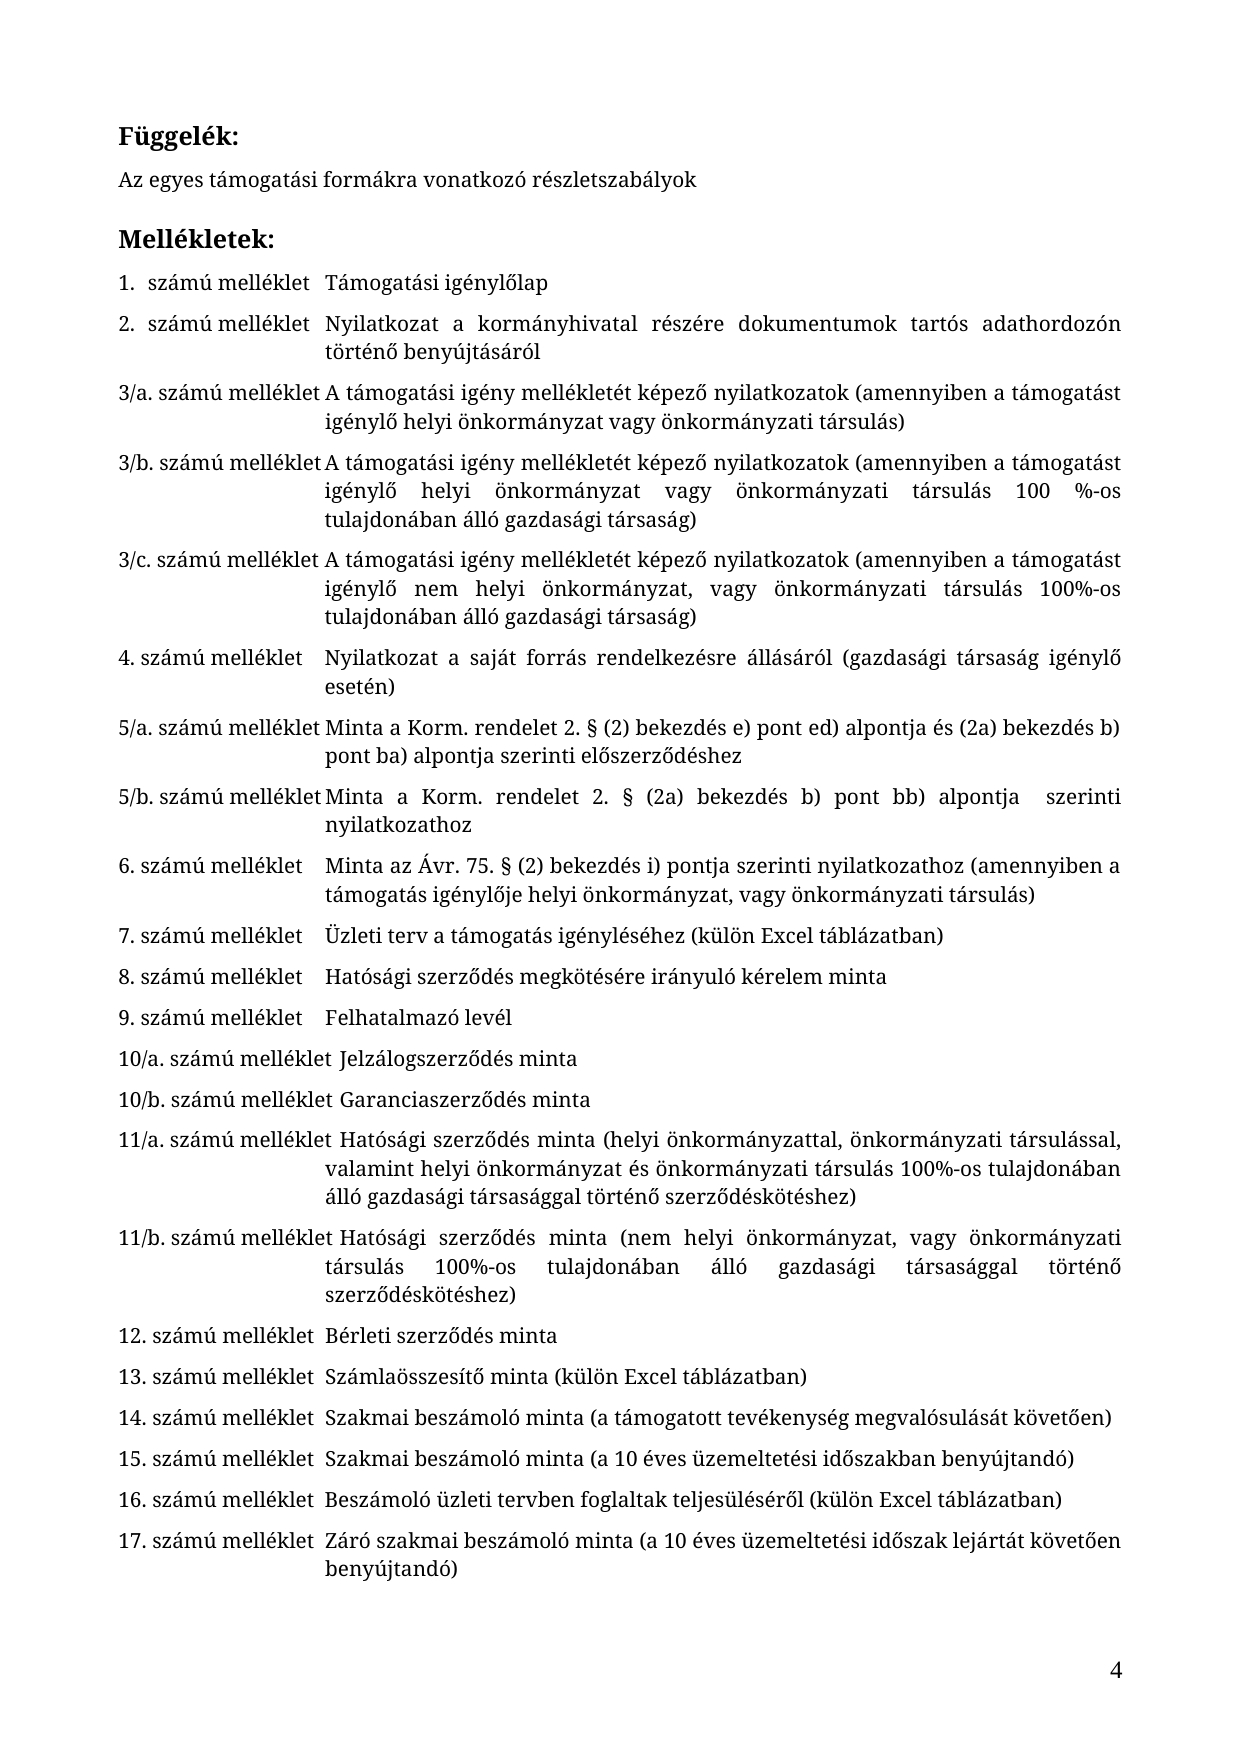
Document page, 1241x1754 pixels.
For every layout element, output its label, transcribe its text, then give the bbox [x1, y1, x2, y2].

text 5/b. számú melléklet Minta a Korm. rendelet 2. § (2a) bekezdés b) pont bb) alpontja szerinti nyilatkozathoz [118, 782, 1122, 839]
text 8. számú melléklet Hatósági szerződés megkötésére irányuló kérelem minta [118, 962, 1122, 990]
text 11/b. számú melléklet Hatósági szerződés minta (nem helyi önkormányzat, vagy önkormányzati társulás 100%-os tulajdonában álló gazdasági társasággal történő szerződéskötéshez) [118, 1223, 1122, 1309]
text 17. számú melléklet Záró szakmai beszámoló minta (a 10 éves üzemeltetési időszak lejártát követően benyújtandó) [118, 1526, 1122, 1583]
text 15. számú melléklet Szakmai beszámoló minta (a 10 éves üzemeltetési időszakban benyújtandó) [118, 1444, 1122, 1472]
text 3/b. számú melléklet A támogatási igény mellékletét képező nyilatkozatok (amennyiben a támogatást igénylő helyi önkormányzat vagy önkormányzati társulás 100 %-os tulajdonában álló gazdasági társaság) [118, 448, 1122, 533]
text 3/c. számú melléklet A támogatási igény mellékletét képező nyilatkozatok (amennyiben a támogatást igénylő nem helyi önkormányzat, vagy önkormányzati társulás 100%-os tulajdonában álló gazdasági társaság) [118, 546, 1122, 631]
text 10/a. számú melléklet Jelzálogszerződés minta [118, 1044, 1122, 1072]
text 5/a. számú melléklet Minta a Korm. rendelet 2. § (2) bekezdés e) pont ed) alpontja és (2a) bekezdés b) pont ba) alpontja szerinti előszerződéshez [118, 713, 1122, 770]
list számú melléklet Nyilatkozat a kormányhivatal részére dokumentumok tartós adathordozón történő benyújtásáról [118, 309, 1122, 366]
text 9. számú melléklet Felhatalmazó levél [118, 1003, 1122, 1031]
text 13. számú melléklet Számlaösszesítő minta (külön Excel táblázatban) [118, 1362, 1122, 1391]
text Mellékletek: [118, 222, 1122, 256]
text 10/b. számú melléklet Garanciaszerződés minta [118, 1085, 1122, 1113]
text Függelék: [118, 118, 1122, 152]
text 3/a. számú melléklet A támogatási igény mellékletét képező nyilatkozatok (amennyiben a támogatást igénylő helyi önkormányzat vagy önkormányzati társulás) [118, 378, 1122, 435]
text 7. számú melléklet Üzleti terv a támogatás igényléséhez (külön Excel táblázatban) [118, 921, 1122, 949]
text 12. számú melléklet Bérleti szerződés minta [118, 1321, 1122, 1350]
text 6. számú melléklet Minta az Ávr. 75. § (2) bekezdés i) pontja szerinti nyilatkozathoz (amennyiben a támogatás igénylője helyi önkormányzat, vagy önkormányzati társulás) [118, 852, 1122, 908]
text 16. számú melléklet Beszámoló üzleti tervben foglaltak teljesüléséről (külön Excel táblázatban) [118, 1485, 1122, 1513]
text 4. számú melléklet Nyilatkozat a saját forrás rendelkezésre állásáról (gazdasági társaság igénylő esetén) [118, 643, 1122, 700]
text Az egyes támogatási formákra vonatkozó részletszabályok [118, 165, 1122, 193]
list számú melléklet Támogatási igénylőlap [118, 268, 1122, 297]
text 14. számú melléklet Szakmai beszámoló minta (a támogatott tevékenység megvalósulását követően) [118, 1403, 1122, 1432]
text 11/a. számú melléklet Hatósági szerződés minta (helyi önkormányzattal, önkormányzati társulással, valamint helyi önkormányzat és önkormányzati társulás 100%-os tulajdonában álló gazdasági társasággal történő szerződéskötéshez) [118, 1126, 1122, 1211]
